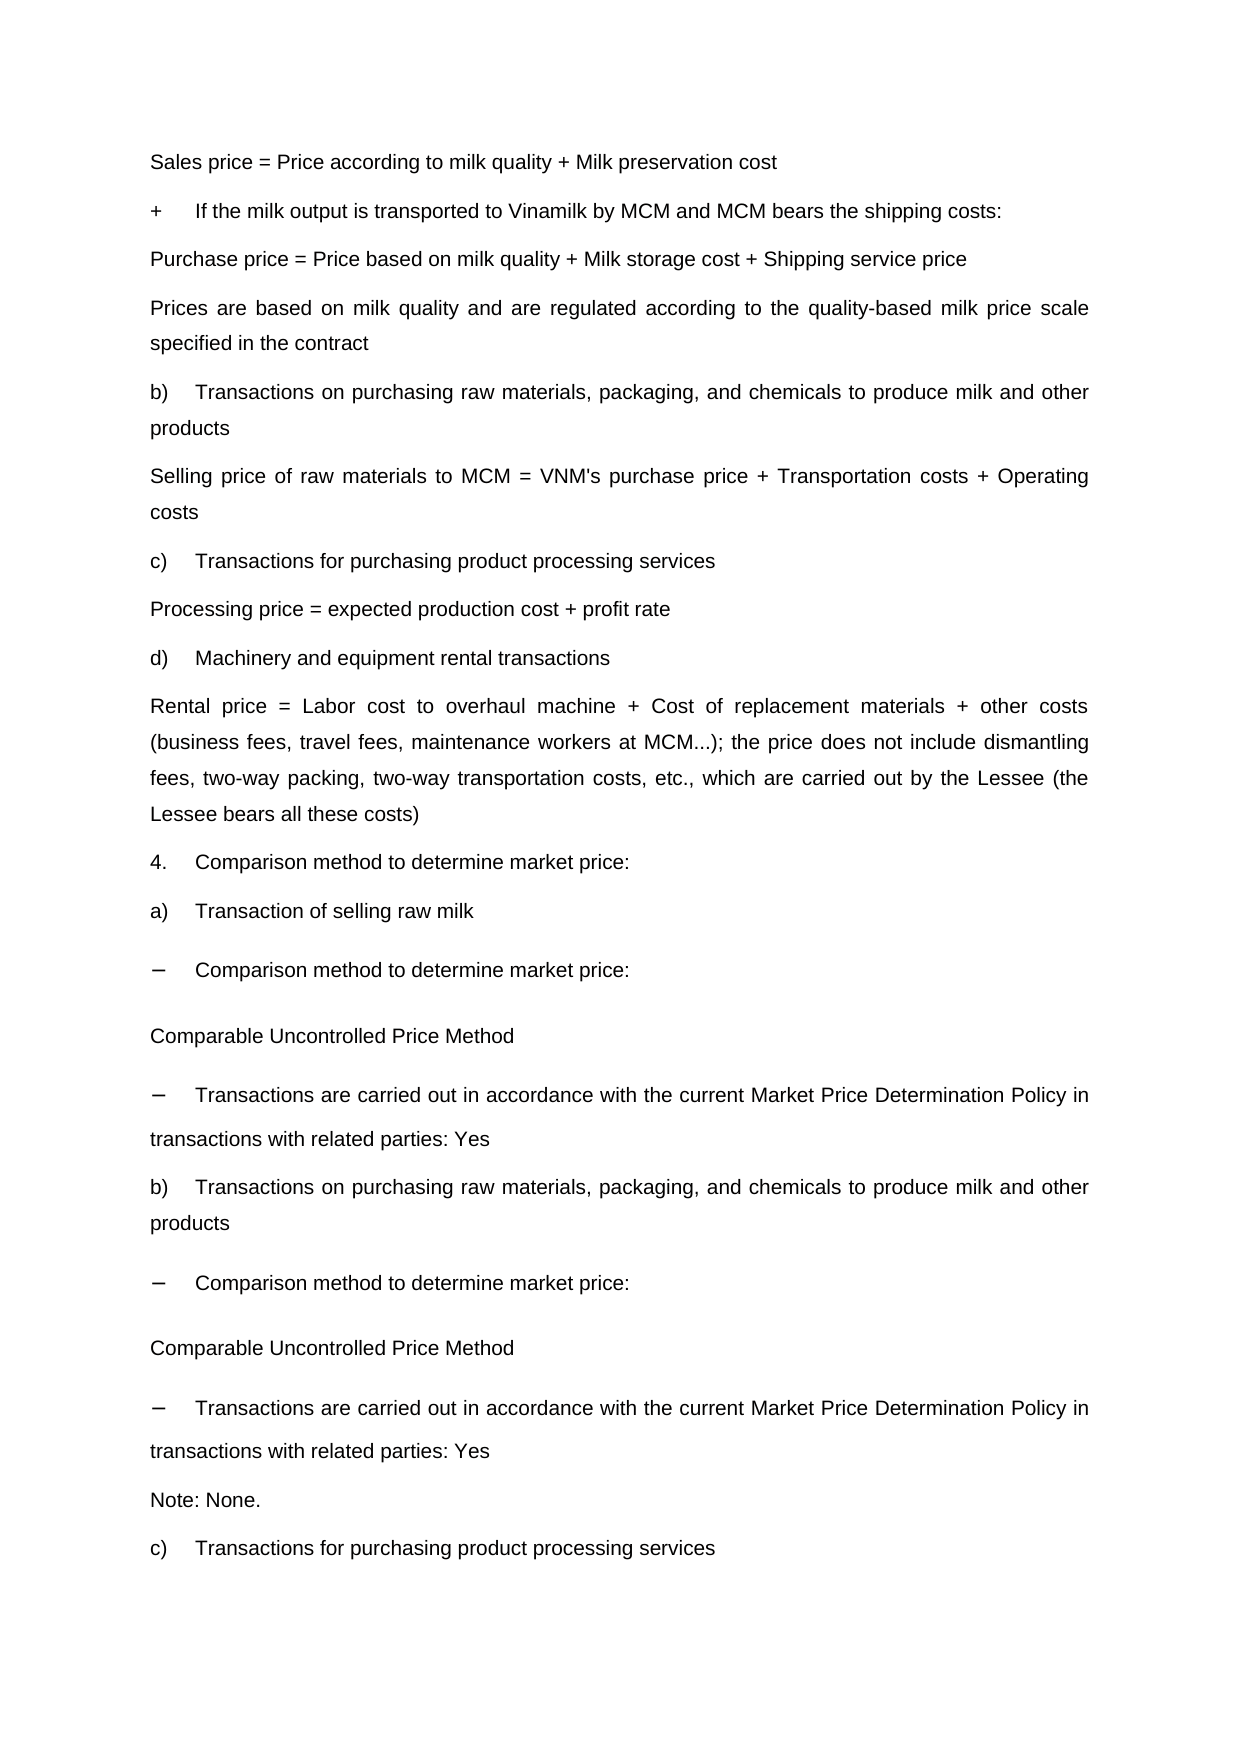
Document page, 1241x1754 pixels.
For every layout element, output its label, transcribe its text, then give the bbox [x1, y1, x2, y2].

list Transactions are carried out in accordance with the current Market Price Determination Policy in transactions with related parties: Yes [150, 1384, 1090, 1463]
text Comparable Uncontrolled Price Method [150, 1336, 1090, 1360]
list Comparison method to determine market price: [150, 850, 1090, 874]
text Processing price = expected production cost + profit rate [150, 597, 1090, 621]
list Transactions on purchasing raw materials, packaging, and chemicals to produce milk and other products [150, 380, 1090, 439]
text Purchase price = Price based on milk quality + Milk storage cost + Shipping service price [150, 247, 1090, 271]
text Rental price = Labor cost to overhaul machine + Cost of replacement materials + other costs (business fees, travel fees, maintenance workers at MCM...); the price does not include dismantling fees, two-way packing, two-way transportation costs, etc., which are carried out by the Lessee (the Lessee bears all these costs) [150, 694, 1090, 826]
text Comparable Uncontrolled Price Method [150, 1023, 1090, 1047]
list Transaction of selling raw milk [150, 898, 1090, 922]
text Prices are based on milk quality and are regulated according to the quality-based milk price scale specified in the contract [150, 295, 1090, 355]
list If the milk output is transported to Vinamilk by MCM and MCM bears the shipping costs: [150, 198, 1090, 222]
list Transactions are carried out in accordance with the current Market Price Determination Policy in transactions with related parties: Yes [150, 1072, 1090, 1151]
text Selling price of raw materials to MCM = VNM's purchase price + Transportation costs + Operating costs [150, 464, 1090, 524]
list Transactions for purchasing product processing services [150, 548, 1090, 572]
text Note: None. [150, 1487, 1090, 1511]
list Transactions for purchasing product processing services [150, 1536, 1090, 1560]
list Comparison method to determine market price: [150, 947, 1090, 989]
text Sales price = Price according to milk quality + Milk preservation cost [150, 150, 1090, 174]
list Transactions on purchasing raw materials, packaging, and chemicals to produce milk and other products [150, 1175, 1090, 1235]
list Comparison method to determine market price: [150, 1259, 1090, 1302]
list Machinery and equipment rental transactions [150, 645, 1090, 669]
